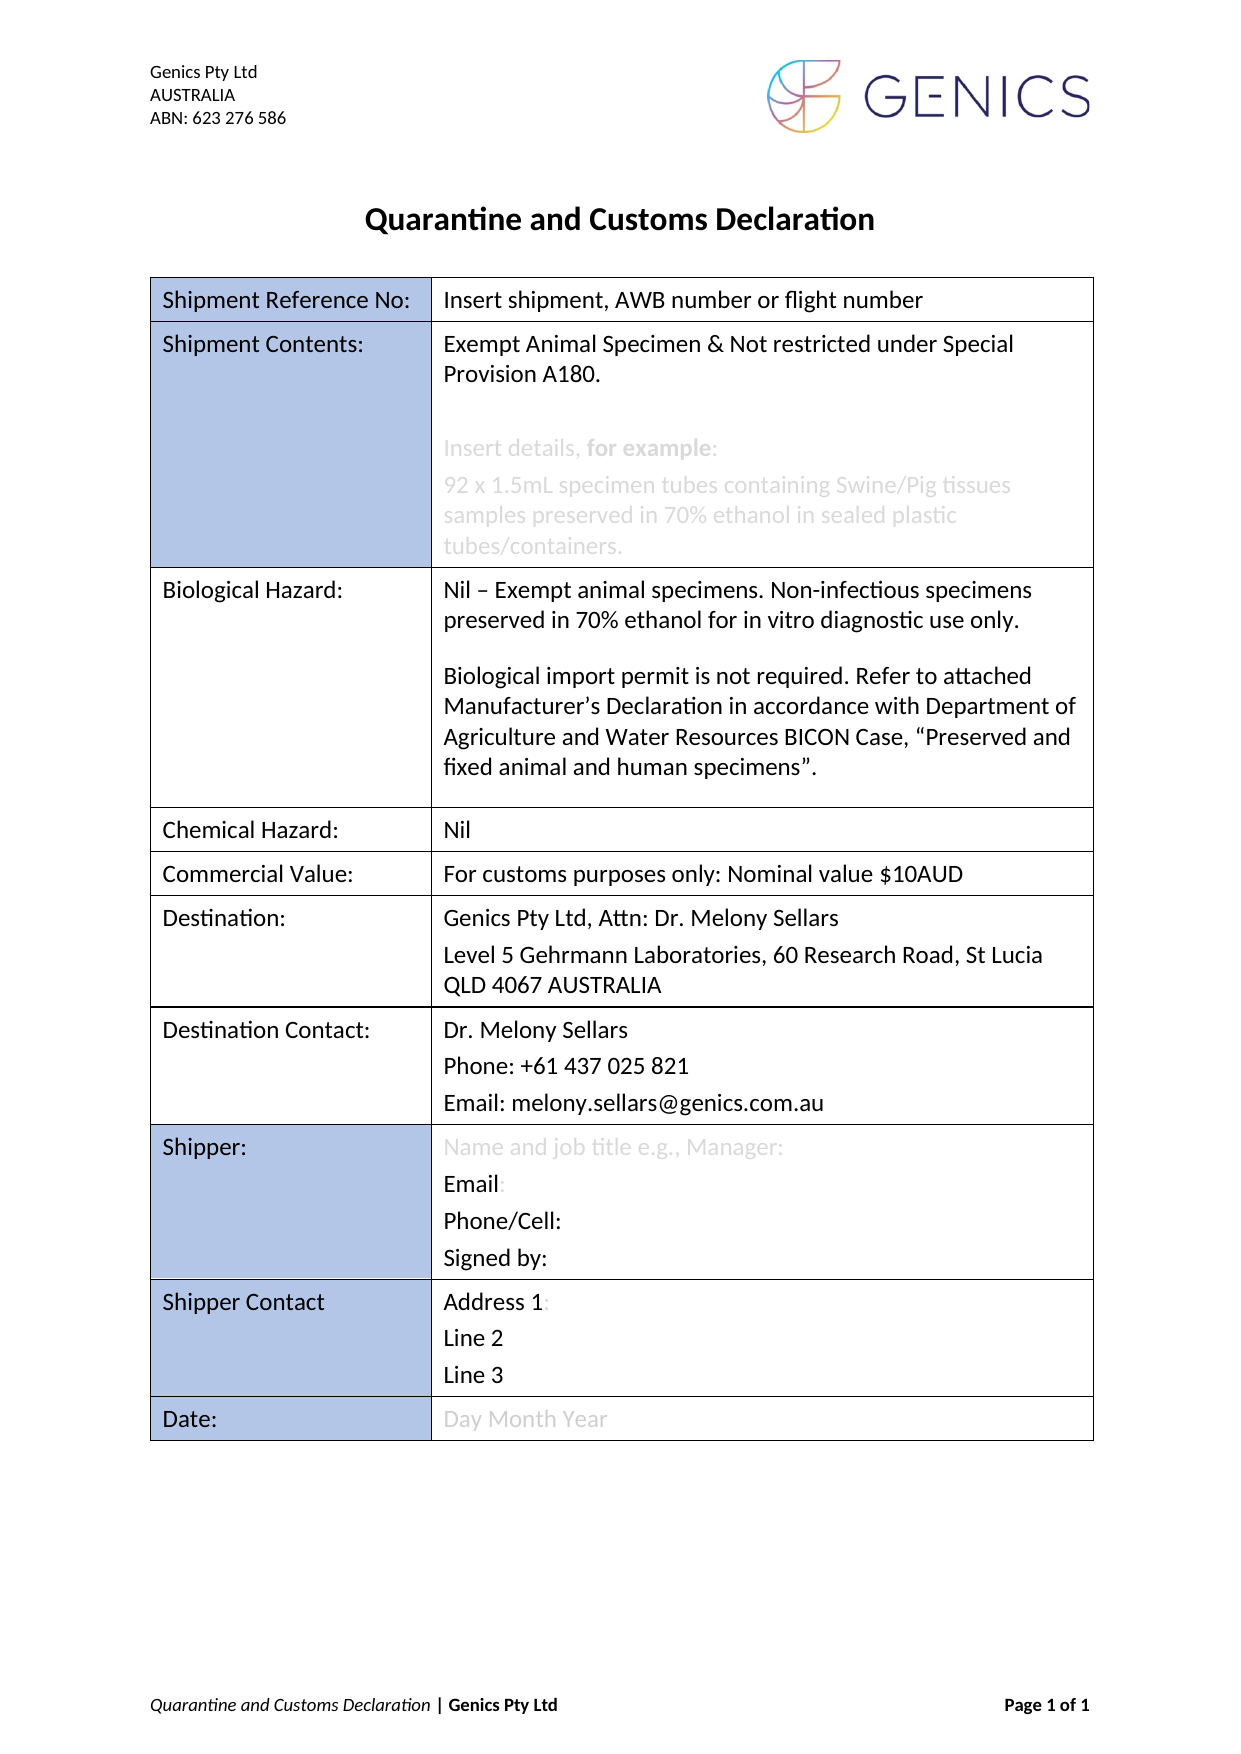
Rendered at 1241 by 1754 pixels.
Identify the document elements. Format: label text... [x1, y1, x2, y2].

table_cell Nil [432, 808, 1093, 851]
title Quarantine and Customs Declaration [150, 198, 1090, 239]
table_cell Shipper Contact [151, 1280, 431, 1396]
table_cell Biological Hazard: [151, 568, 431, 807]
table_cell Destination: [151, 896, 431, 1006]
table_cell Genics Pty Ltd, Attn: Dr. Melony Sellars Level 5 Gehrmann Laboratories, 60 Research Road, St Lucia QLD 4067 AUSTRALIA [432, 896, 1093, 1006]
table_cell [432, 322, 1093, 567]
table_cell Shipper: [151, 1125, 431, 1278]
table_cell Commercial Value: [151, 852, 431, 895]
table_cell Shipment Contents: [151, 322, 431, 567]
table_cell : [432, 1280, 1093, 1396]
table_cell Chemical Hazard: [151, 808, 431, 851]
table_cell Day Month Year [432, 1397, 1093, 1440]
table_header Shipment Reference No: [151, 278, 431, 321]
table_cell Destination Contact: [151, 1008, 431, 1124]
table_cell For customs purposes only: Nominal value $10AUD [432, 852, 1093, 895]
table_cell Nil – Exempt animal specimens. Non-infectious specimens preserved in 70% ethanol for in vitro diagnostic use only. Biological import permit is not required. Refer to attached Manufacturer’s Declaration in accordance with Department of Agriculture and Water Resources BICON Case, “Preserved and fixed animal and human specimens”. [432, 568, 1093, 807]
table_cell Dr. Melony Sellars Phone: +61 437 025 821 Email: melony.sellars@genics.com.au [432, 1008, 1093, 1124]
table_cell Name and job title e.g., Manager: : [432, 1125, 1093, 1278]
table_header [432, 278, 1093, 321]
table_cell Date: [151, 1397, 431, 1440]
picture [767, 60, 1090, 133]
